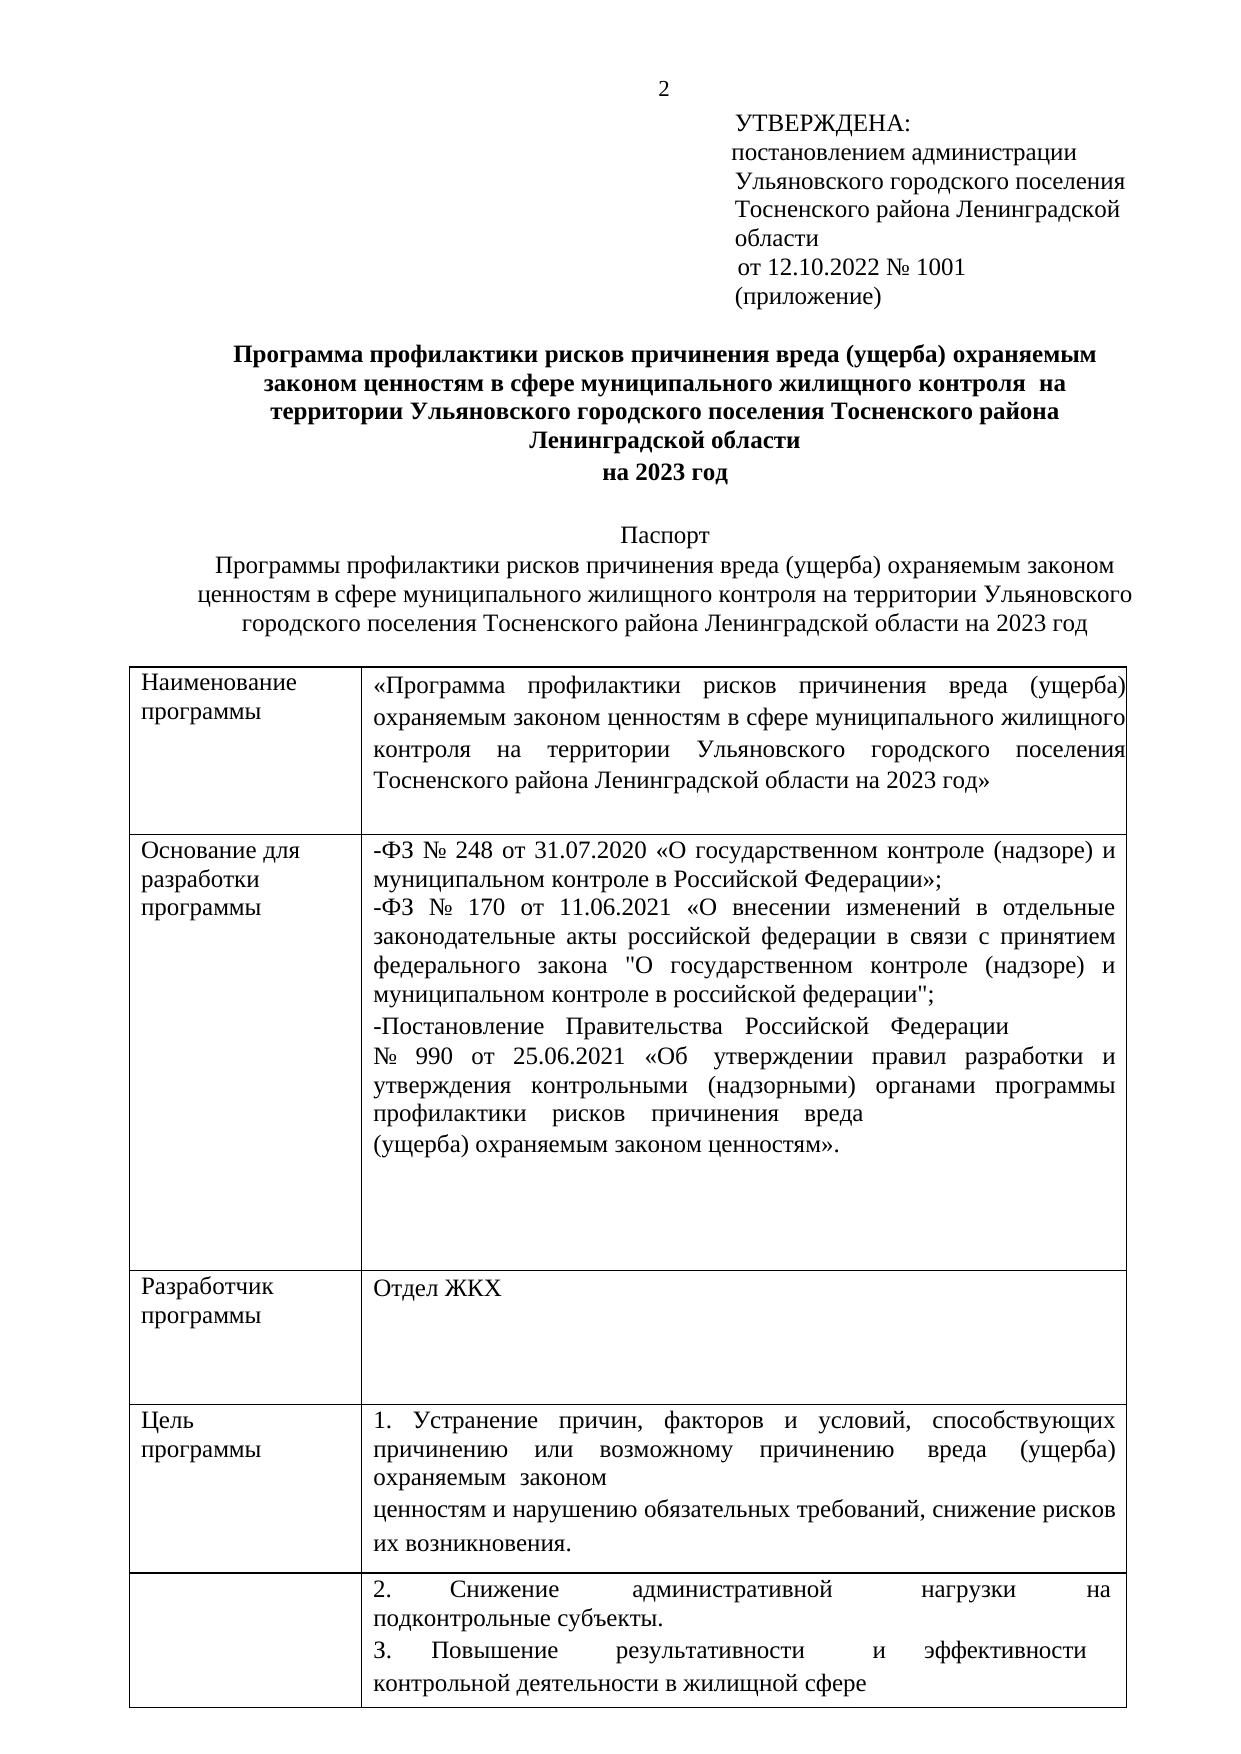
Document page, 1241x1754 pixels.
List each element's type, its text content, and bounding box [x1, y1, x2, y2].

subtitle Программа профилактики рисков причинения вреда (ущерба) охраняемым законом ценностям в сфере муниципального жилищного контроля на территории Ульяновского городского поселения Тосненского района Ленинградской области [198, 339, 1131, 454]
table_cell -ФЗ № 248 от 31.07.2020 «О государственном контроле (надзоре) и муниципальном контроле в Российской Федерации»; -ФЗ № 170 от 11.06.2021 «О внесении изменений в отдельные законодательные акты российской федерации в связи с принятием федерального закона "О государственном контроле (надзоре) и муниципальном контроле в российской федерации"; -Постановление Правительства Российской Федерации № 990 от 25.06.2021 «Об утверждении правил разработки и утверждения контрольными (надзорными) органами программы профилактики рисков причинения вреда (ущерба) охраняемым законом ценностям». [362, 835, 1126, 1270]
table_cell Основание для разработки программы [130, 835, 361, 1270]
table_cell 1. Устранение причин, факторов и условий, способствующих причинению или возможному причинению вреда (ущерба) охраняемым законом ценностям и нарушению обязательных требований, снижение рисков их возникновения. [362, 1405, 1126, 1572]
table_header Наименование программы [130, 668, 361, 834]
text (приложение) [734, 281, 1179, 309]
table_cell Цель программы [130, 1405, 361, 1572]
text Программы профилактики рисков причинения вреда (ущерба) охраняемым законом ценностям в сфере муниципального жилищного контроля на территории Ульяновского городского поселения Тосненского района Ленинградской области на 2023 год [184, 551, 1145, 637]
table_header «Программа профилактики рисков причинения вреда (ущерба) охраняемым законом ценностям в сфере муниципального жилищного контроля на территории Ульяновского городского поселения Тосненского района Ленинградской области на 2023 год» [362, 668, 1126, 834]
text Паспорт [153, 517, 1176, 551]
table_cell Разработчик программы [130, 1271, 361, 1404]
table_header 2. Снижение административной нагрузки на подконтрольные субъекты. З. Повышение результативности и эффективности контрольной деятельности в жилищной сфере [362, 1574, 1126, 1707]
text от 12.10.2022 № 1001 [631, 252, 1179, 281]
text на 2023 год [153, 454, 1176, 487]
text УТВЕРЖДЕНА: [734, 108, 1201, 137]
table_cell Отдел ЖКХ [362, 1271, 1126, 1404]
table_header [130, 1574, 361, 1707]
text постановлением администрации Ульяновского городского поселения Тосненского района Ленинградской области [631, 137, 1179, 252]
